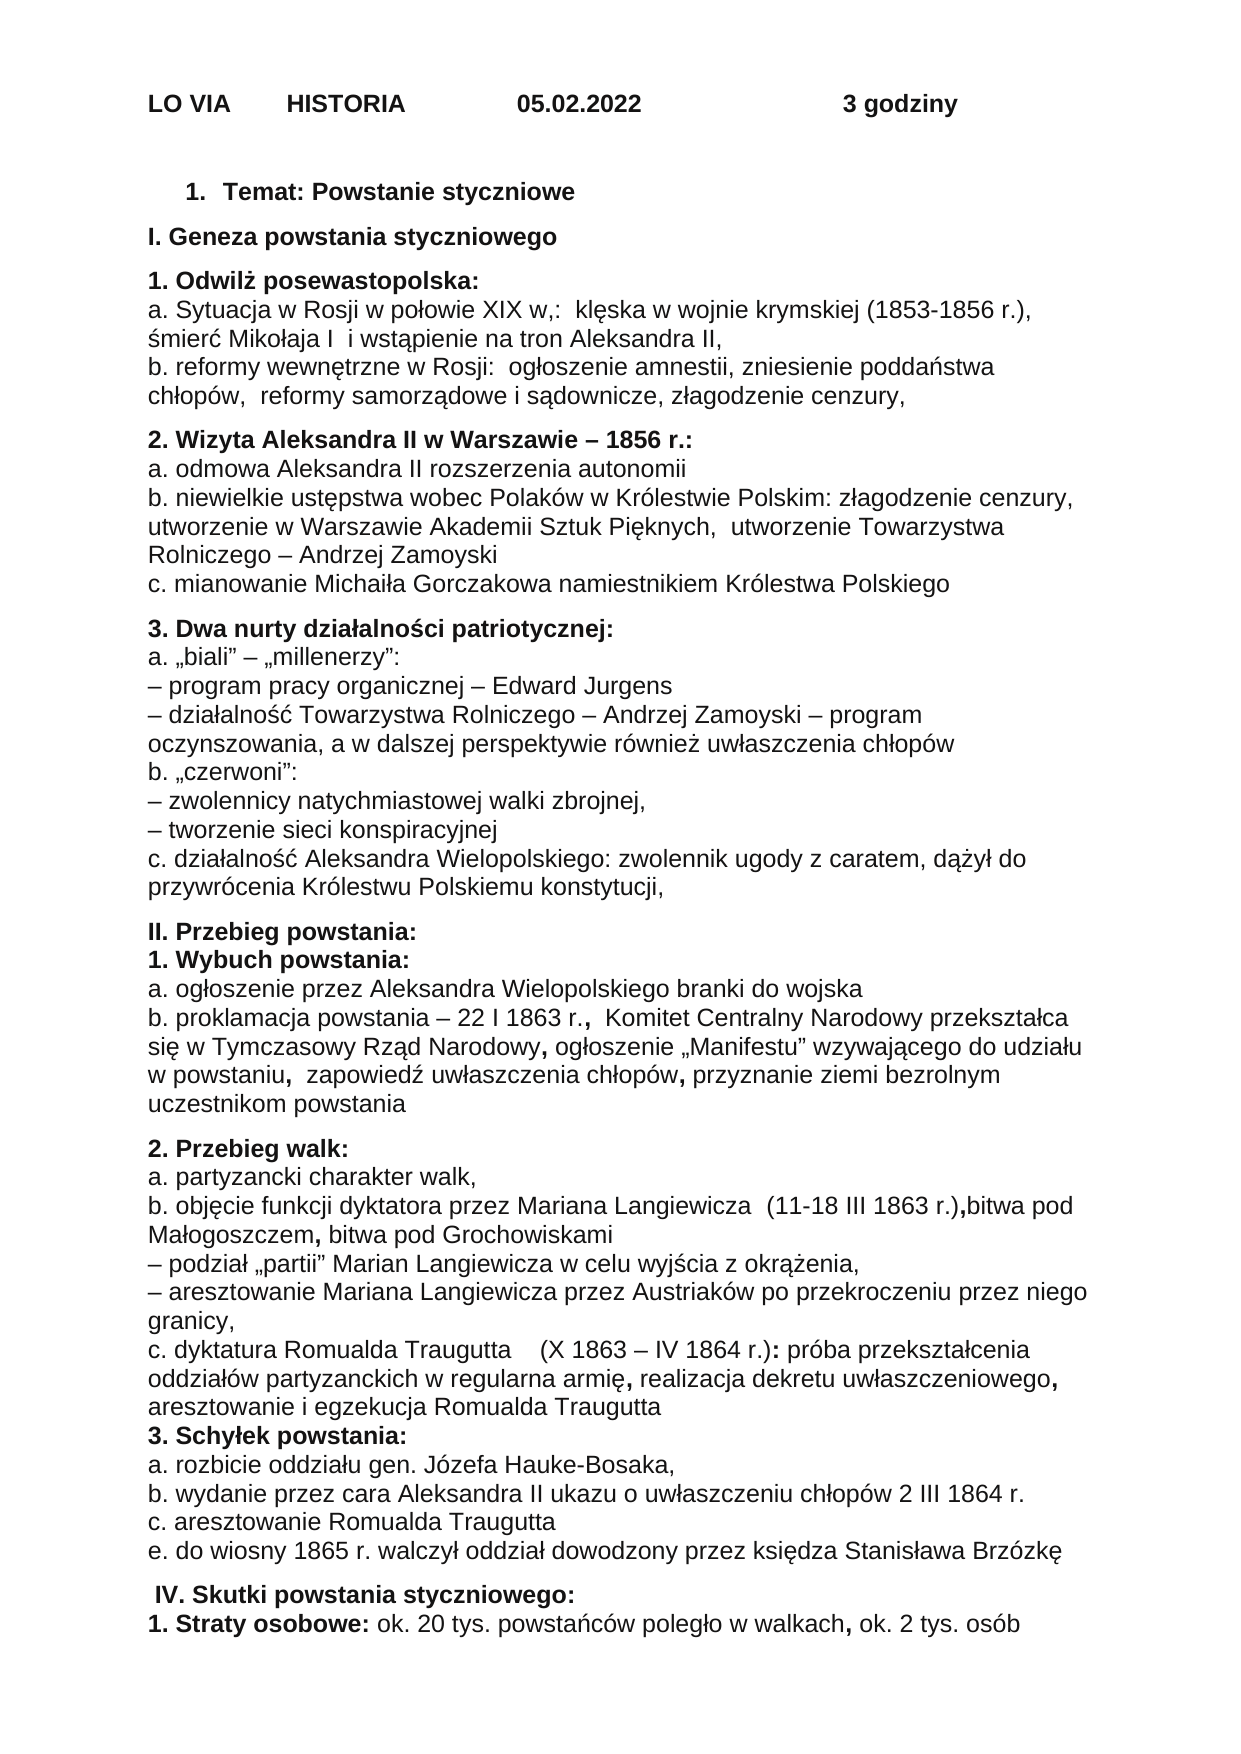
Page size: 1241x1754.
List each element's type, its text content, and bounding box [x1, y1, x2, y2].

text 1. Odwilż posewastopolska: a. Sytuacja w Rosji w połowie XIX w,: klęska w wojnie krymskiej (1853-1856 r.), śmierć Mikołaja I i wstąpienie na tron Aleksandra II, b. reformy wewnętrzne w Rosji: ogłoszenie amnestii, zniesienie poddaństwa chłopów, reformy samorządowe i sądownicze, złagodzenie cenzury, [148, 266, 1093, 410]
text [148, 1581, 1093, 1638]
text I. Geneza powstania styczniowego [148, 222, 1093, 251]
text LO VIA HISTORIA 05.02.2022 3 godziny [148, 89, 1093, 117]
list Temat: Powstanie styczniowe [185, 177, 1093, 206]
text 2. Przebieg walk: a. partyzancki charakter walk, b. objęcie funkcji dyktatora przez Mariana Langiewicza (11-18 III 1863 r.),bitwa pod Małogoszczem, bitwa pod Grochowiskami – podział „partii” Marian Langiewicza w celu wyjścia z okrążenia, – aresztowanie Mariana Langiewicza przez Austriaków po przekroczeniu przez niego granicy, c. dyktatura Romualda Traugutta (X 1863 – IV 1864 r.): próba przekształcenia oddziałów partyzanckich w regularna armię, realizacja dekretu uwłaszczeniowego, aresztowanie i egzekucja Romualda Traugutta 3. Schyłek powstania: a. rozbicie oddziału gen. Józefa Hauke-Bosaka, b. wydanie przez cara Aleksandra II ukazu o uwłaszczeniu chłopów 2 III 1864 r. c. aresztowanie Romualda Traugutta e. do wiosny 1865 r. walczył oddział dowodzony przez księdza Stanisława Brzózkę [148, 1134, 1093, 1565]
text 3. Dwa nurty działalności patriotycznej: a. „biali” – „millenerzy”: – program pracy organicznej – Edward Jurgens – działalność Towarzystwa Rolniczego – Andrzej Zamoyski – program oczynszowania, a w dalszej perspektywie również uwłaszczenia chłopów b. „czerwoni”: – zwolennicy natychmiastowej walki zbrojnej, – tworzenie sieci konspiracyjnej c. działalność Aleksandra Wielopolskiego: zwolennik ugody z caratem, dążył do przywrócenia Królestwu Polskiemu konstytucji, [148, 614, 1093, 901]
text II. Przebieg powstania: 1. Wybuch powstania: a. ogłoszenie przez Aleksandra Wielopolskiego branki do wojska b. proklamacja powstania – 22 I 1863 r., Komitet Centralny Narodowy przekształca się w Tymczasowy Rząd Narodowy, ogłoszenie „Manifestu” wzywającego do udziału w powstaniu, zapowiedź uwłaszczenia chłopów, przyznanie ziemi bezrolnym uczestnikom powstania [148, 917, 1093, 1118]
text 2. Wizyta Aleksandra II w Warszawie – 1856 r.: a. odmowa Aleksandra II rozszerzenia autonomii b. niewielkie ustępstwa wobec Polaków w Królestwie Polskim: złagodzenie cenzury, utworzenie w Warszawie Akademii Sztuk Pięknych, utworzenie Towarzystwa Rolniczego – Andrzej Zamoyski c. mianowanie Michaiła Gorczakowa namiestnikiem Królestwa Polskiego [148, 426, 1093, 598]
